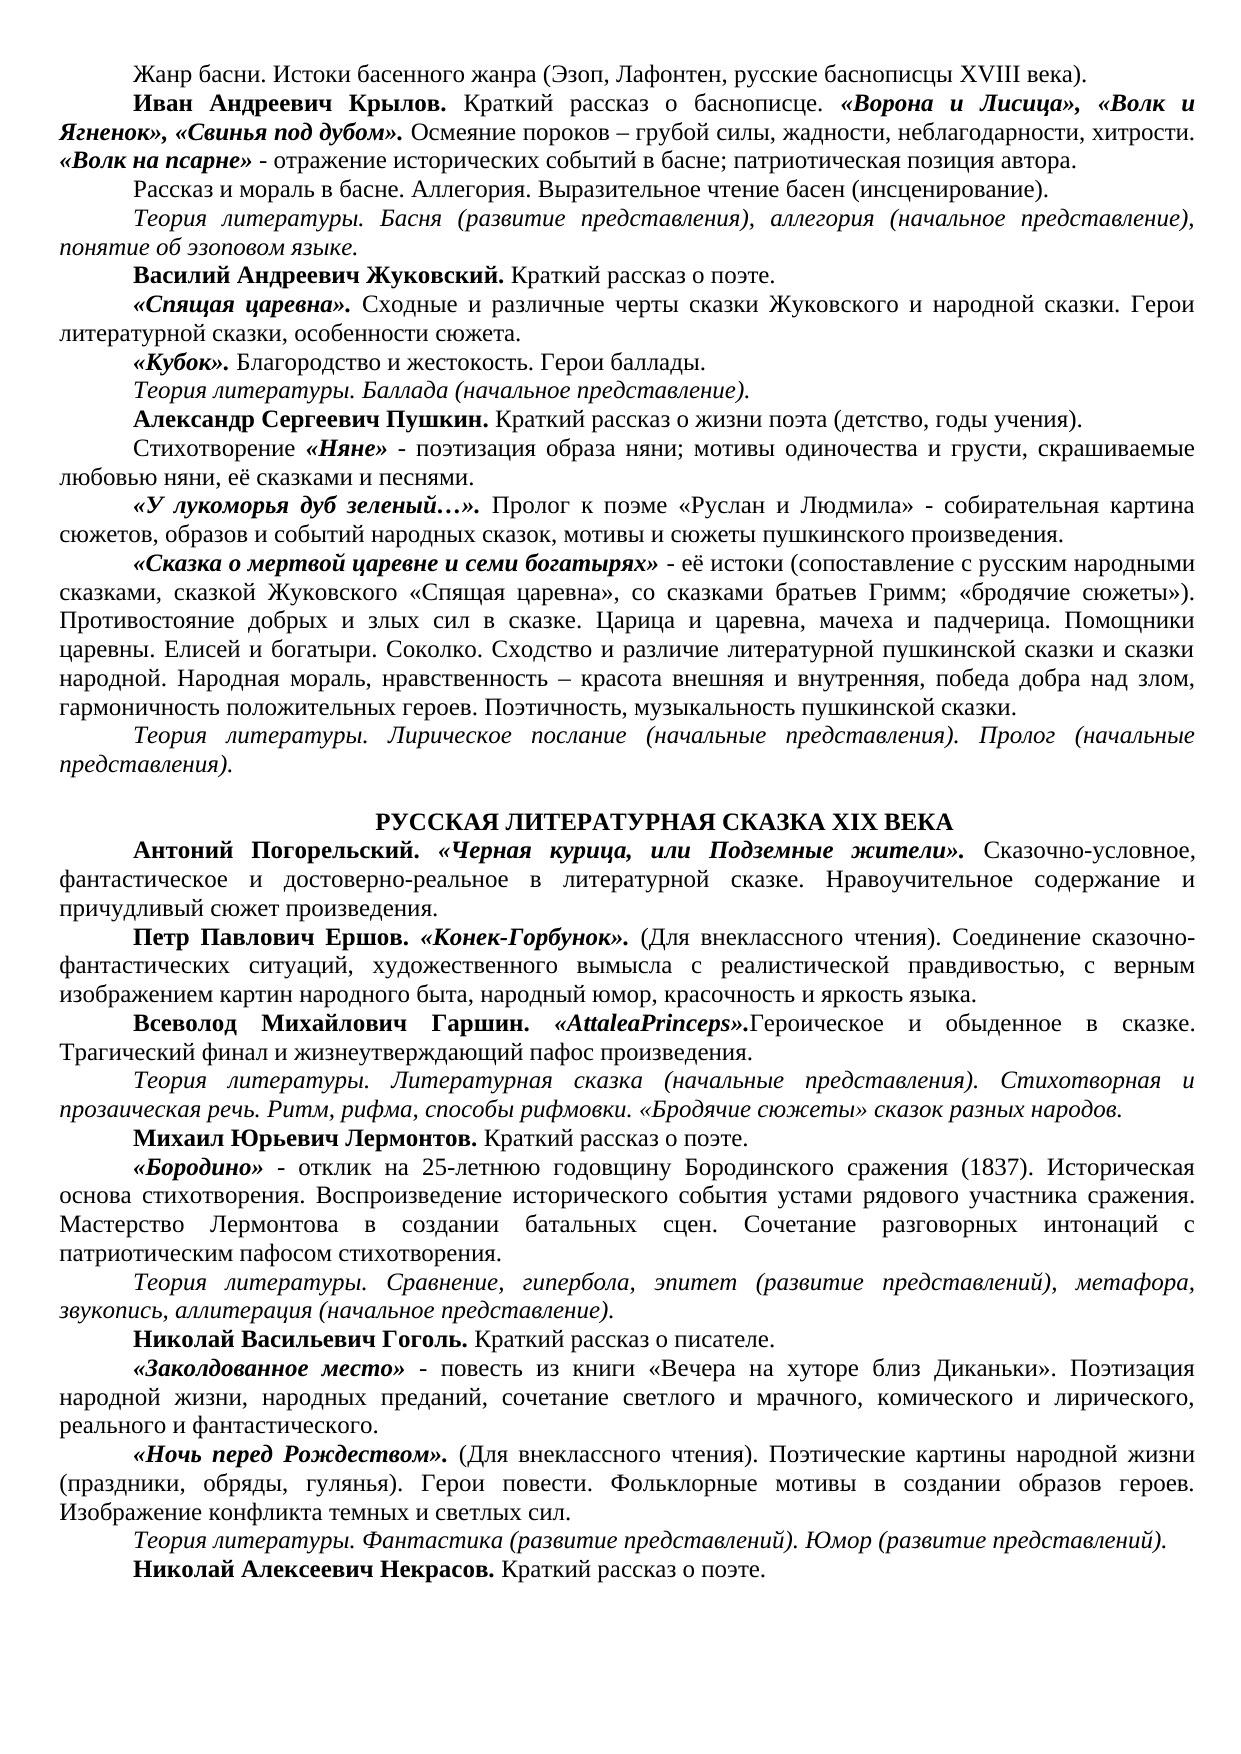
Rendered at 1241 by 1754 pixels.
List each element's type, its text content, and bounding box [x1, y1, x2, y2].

text Василий Андреевич Жуковский. Краткий рассказ о поэте. [59, 260, 1196, 289]
text Жанр басни. Истоки басенного жанра (Эзоп, Лафонтен, русские баснописцы XVIII века). [59, 59, 1196, 88]
text Николай Алексеевич Некрасов. Краткий рассказ о поэте. [59, 1554, 1196, 1583]
text РУССКАЯ ЛИТЕРАТУРНАЯ СКАЗКА ХIХ ВЕКА [59, 807, 1196, 835]
text Антоний Погорельский. «Черная курица, или Подземные жители». Сказочно-условное, фантастическое и достоверно-реальное в литературной сказке. Нравоучительное содержание и причудливый сюжет произведения. [59, 835, 1196, 922]
text Иван Андреевич Крылов. Краткий рассказ о баснописце. «Ворона и Лисица», «Волк и Ягненок», «Свинья под дубом». Осмеяние пороков – грубой силы, жадности, неблагодарности, хитрости. «Волк на псарне» - отражение исторических событий в басне; патриотическая позиция автора. [59, 88, 1196, 174]
text Петр Павлович Ершов. «Конек-Горбунок». (Для внеклассного чтения). Соединение сказочно-фантастических ситуаций, художественного вымысла с реалистической правдивостью, с верным изображением картин народного быта, народный юмор, красочность и яркость языка. [59, 922, 1196, 1008]
text Михаил Юрьевич Лермонтов. Краткий рассказ о поэте. [59, 1123, 1196, 1152]
text Теория литературы. Сравнение, гипербола, эпитет (развитие представлений), метафора, звукопись, аллитерация (начальное представление). [59, 1267, 1196, 1324]
text «Сказка о мертвой царевне и семи богатырях» - её истоки (сопоставление с русским народными сказками, сказкой Жуковского «Спящая царевна», со сказками братьев Гримм; «бродячие сюжеты»). Противостояние добрых и злых сил в сказке. Царица и царевна, мачеха и падчерица. Помощники царевны. Елисей и богатыри. Соколко. Сходство и различие литературной пушкинской сказки и сказки народной. Народная мораль, нравственность – красота внешняя и внутренняя, победа добра над злом, гармоничность положительных героев. Поэтичность, музыкальность пушкинской сказки. [59, 548, 1196, 720]
text «Спящая царевна». Сходные и различные черты сказки Жуковского и народной сказки. Герои литературной сказки, особенности сюжета. [59, 289, 1196, 347]
text Александр Сергеевич Пушкин. Краткий рассказ о жизни поэта (детство, годы учения). [59, 404, 1196, 433]
text Рассказ и мораль в басне. Аллегория. Выразительное чтение басен (инсценирование). [59, 174, 1196, 203]
text Теория литературы. Литературная сказка (начальные представления). Стихотворная и прозаическая речь. Ритм, рифма, способы рифмовки. «Бродячие сюжеты» сказок разных народов. [59, 1065, 1196, 1123]
text Николай Васильевич Гоголь. Краткий рассказ о писателе. [59, 1324, 1196, 1353]
text Теория литературы. Фантастика (развитие представлений). Юмор (развитие представлений). [59, 1525, 1196, 1554]
text Теория литературы. Басня (развитие представления), аллегория (начальное представление), понятие об эзоповом языке. [59, 203, 1196, 260]
text Стихотворение «Няне» - поэтизация образа няни; мотивы одиночества и грусти, скрашиваемые любовью няни, её сказками и песнями. [59, 433, 1196, 490]
text Теория литературы. Баллада (начальное представление). [59, 375, 1196, 404]
text «Бородино» - отклик на 25-летнюю годовщину Бородинского сражения (1837). Историческая основа стихотворения. Воспроизведение исторического события устами рядового участника сражения. Мастерство Лермонтова в создании батальных сцен. Сочетание разговорных интонаций с патриотическим пафосом стихотворения. [59, 1152, 1196, 1267]
text «У лукоморья дуб зеленый…». Пролог к поэме «Руслан и Людмила» - собирательная картина сюжетов, образов и событий народных сказок, мотивы и сюжеты пушкинского произведения. [59, 490, 1196, 548]
text «Заколдованное место» - повесть из книги «Вечера на хуторе близ Диканьки». Поэтизация народной жизни, народных преданий, сочетание светлого и мрачного, комического и лирического, реального и фантастического. [59, 1353, 1196, 1439]
text Всеволод Михайлович Гаршин. «AttaleaPrinceps».Героическое и обыденное в сказке. Трагический финал и жизнеутверждающий пафос произведения. [59, 1008, 1196, 1065]
text «Кубок». Благородство и жестокость. Герои баллады. [59, 347, 1196, 375]
text «Ночь перед Рождеством». (Для внеклассного чтения). Поэтические картины народной жизни (праздники, обряды, гулянья). Герои повести. Фольклорные мотивы в создании образов героев. Изображение конфликта темных и светлых сил. [59, 1439, 1196, 1525]
text Теория литературы. Лирическое послание (начальные представления). Пролог (начальные представления). [59, 720, 1196, 778]
